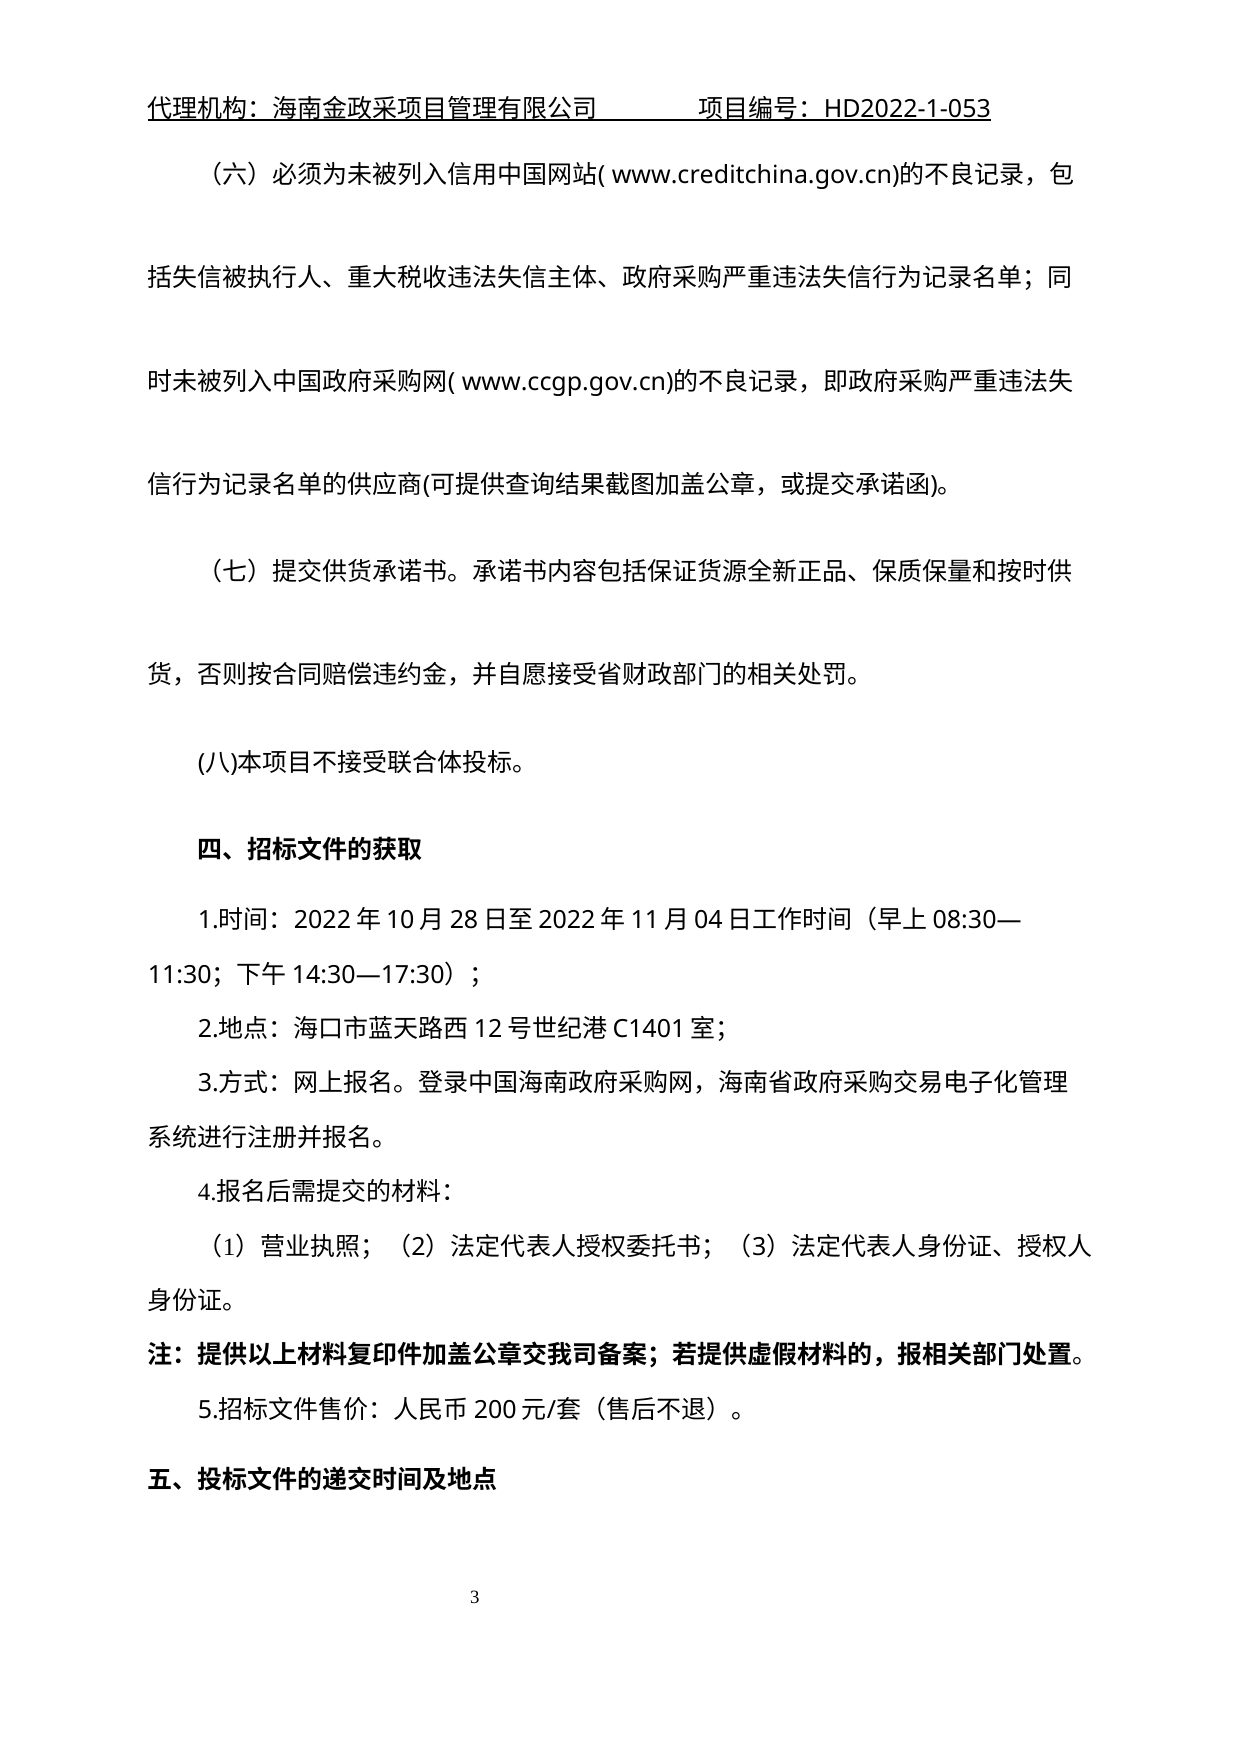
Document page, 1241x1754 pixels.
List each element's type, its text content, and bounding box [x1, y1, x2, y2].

text （1）营业执照；（2）法定代表人授权委托书；（3）法定代表人身份证、授权人身份证。 [148, 1226, 1093, 1317]
text 注：提供以上材料复印件加盖公章交我司备案；若提供虚假材料的，报相关部门处置。 [148, 1335, 1093, 1371]
text 五、投标文件的递交时间及地点 [148, 1443, 1093, 1512]
text （六）必须为未被列入信用中国网站( www.creditchina.gov.cn)的不良记录，包括失信被执行人、重大税收违法失信主体、政府采购严重违法失信行为记录名单；同时未被列入中国政府采购网( www.ccgp.gov.cn)的不良记录，即政府采购严重违法失信行为记录名单的供应商(可提供查询结果截图加盖公章，或提交承诺函)。 [148, 138, 1093, 517]
text 2.地点：海口市蓝天路西12号世纪港C1401室； [148, 1008, 1093, 1045]
text 4.报名后需提交的材料： [148, 1172, 1093, 1208]
text 3.方式：网上报名。登录中国海南政府采购网，海南省政府采购交易电子化管理系统进行注册并报名。 [148, 1063, 1093, 1153]
list 5.招标文件售价：人民币200元/套（售后不退）。 [148, 1389, 1093, 1425]
text （七）提交供货承诺书。承诺书内容包括保证货源全新正品、保质保量和按时供货，否则按合同赔偿违约金，并自愿接受省财政部门的相关处罚。 [148, 535, 1093, 707]
text 四、招标文件的获取 [148, 813, 1093, 882]
text (八)本项目不接受联合体投标。 [148, 726, 1093, 794]
text 1.时间：2022年10月28日至2022年11月04日工作时间（早上08:30—11:30；下午14:30—17:30）； [148, 900, 1093, 990]
